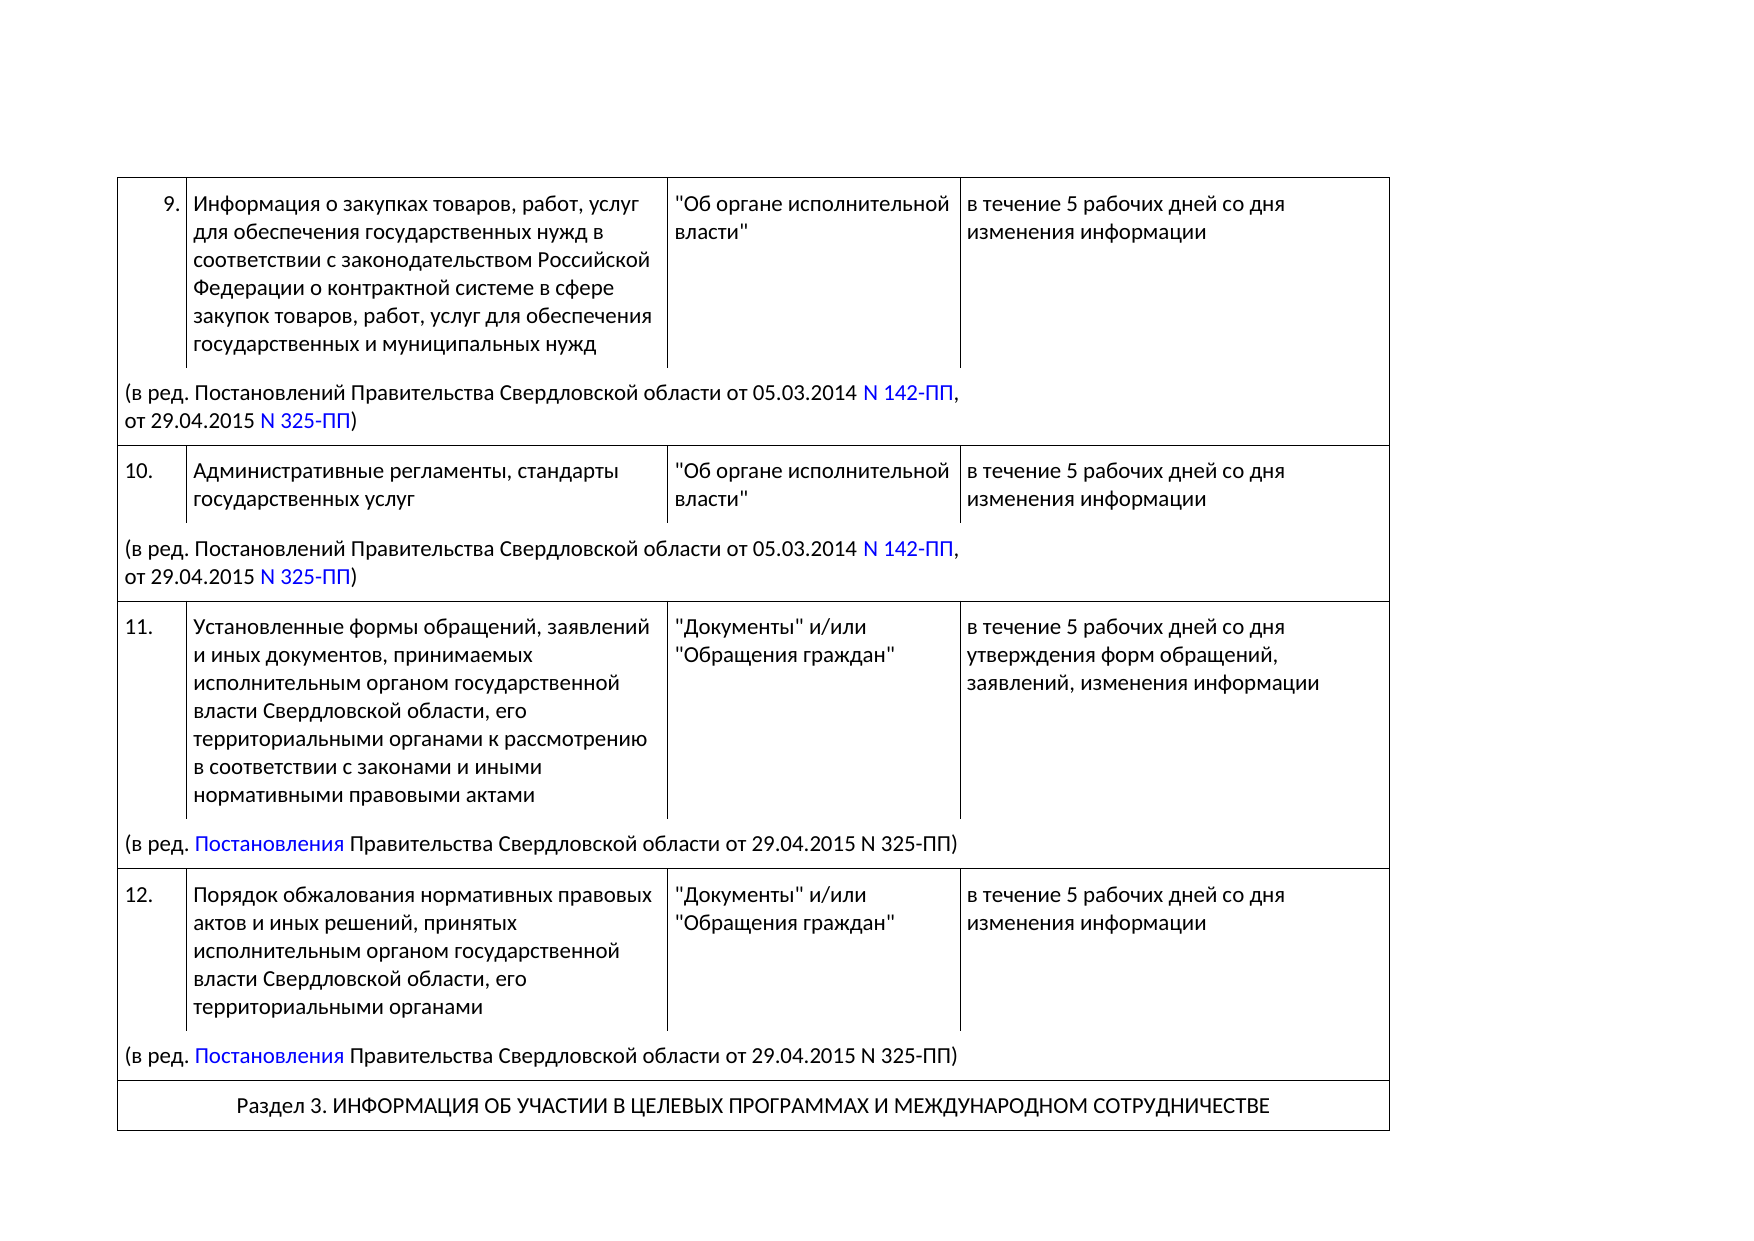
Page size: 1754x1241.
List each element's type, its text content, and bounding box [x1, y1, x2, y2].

table_cell в течение 5 рабочих дней со дня изменения информации [961, 446, 1389, 523]
table_cell в течение 5 рабочих дней со дня изменения информации [961, 178, 1389, 368]
table_cell 9. [118, 178, 186, 368]
table_cell "Об органе исполнительной власти" [668, 178, 960, 368]
table_cell Раздел 3. ИНФОРМАЦИЯ ОБ УЧАСТИИ В ЦЕЛЕВЫХ ПРОГРАММАХ И МЕЖДУНАРОДНОМ СОТРУДНИЧЕСТВЕ [118, 1081, 1389, 1130]
table_cell (в ред. Постановлений Правительства Свердловской области от 05.03.2014 N 142-ПП, от 29.04.2015 N 325-ПП) [118, 523, 1389, 601]
table_cell "Документы" и/или "Обращения граждан" [668, 602, 960, 819]
table_cell Информация о закупках товаров, работ, услуг для обеспечения государственных нужд в соответствии с законодательством Российской Федерации о контрактной системе в сфере закупок товаров, работ, услуг для обеспечения государственных и муниципальных нужд [187, 178, 667, 368]
table_cell (в ред. Постановления Правительства Свердловской области от 29.04.2015 N 325-ПП) [118, 819, 1389, 868]
table_cell Порядок обжалования нормативных правовых актов и иных решений, принятых исполнительным органом государственной власти Свердловской области, его территориальными органами [187, 869, 667, 1031]
table_cell (в ред. Постановления Правительства Свердловской области от 29.04.2015 N 325-ПП) [118, 1031, 1389, 1080]
table_cell (в ред. Постановлений Правительства Свердловской области от 05.03.2014 N 142-ПП, от 29.04.2015 N 325-ПП) [118, 368, 1389, 445]
table_cell "Документы" и/или "Обращения граждан" [668, 869, 960, 1031]
table_cell Административные регламенты, стандарты государственных услуг [187, 446, 667, 523]
table_cell Установленные формы обращений, заявлений и иных документов, принимаемых исполнительным органом государственной власти Свердловской области, его территориальными органами к рассмотрению в соответствии с законами и иными нормативными правовыми актами [187, 602, 667, 819]
table_cell в течение 5 рабочих дней со дня утверждения форм обращений, заявлений, изменения информации [961, 602, 1389, 819]
table_cell 12. [118, 869, 186, 1031]
table_cell в течение 5 рабочих дней со дня изменения информации [961, 869, 1389, 1031]
table_cell 10. [118, 446, 186, 523]
table_cell "Об органе исполнительной власти" [668, 446, 960, 523]
table_cell 11. [118, 602, 186, 819]
